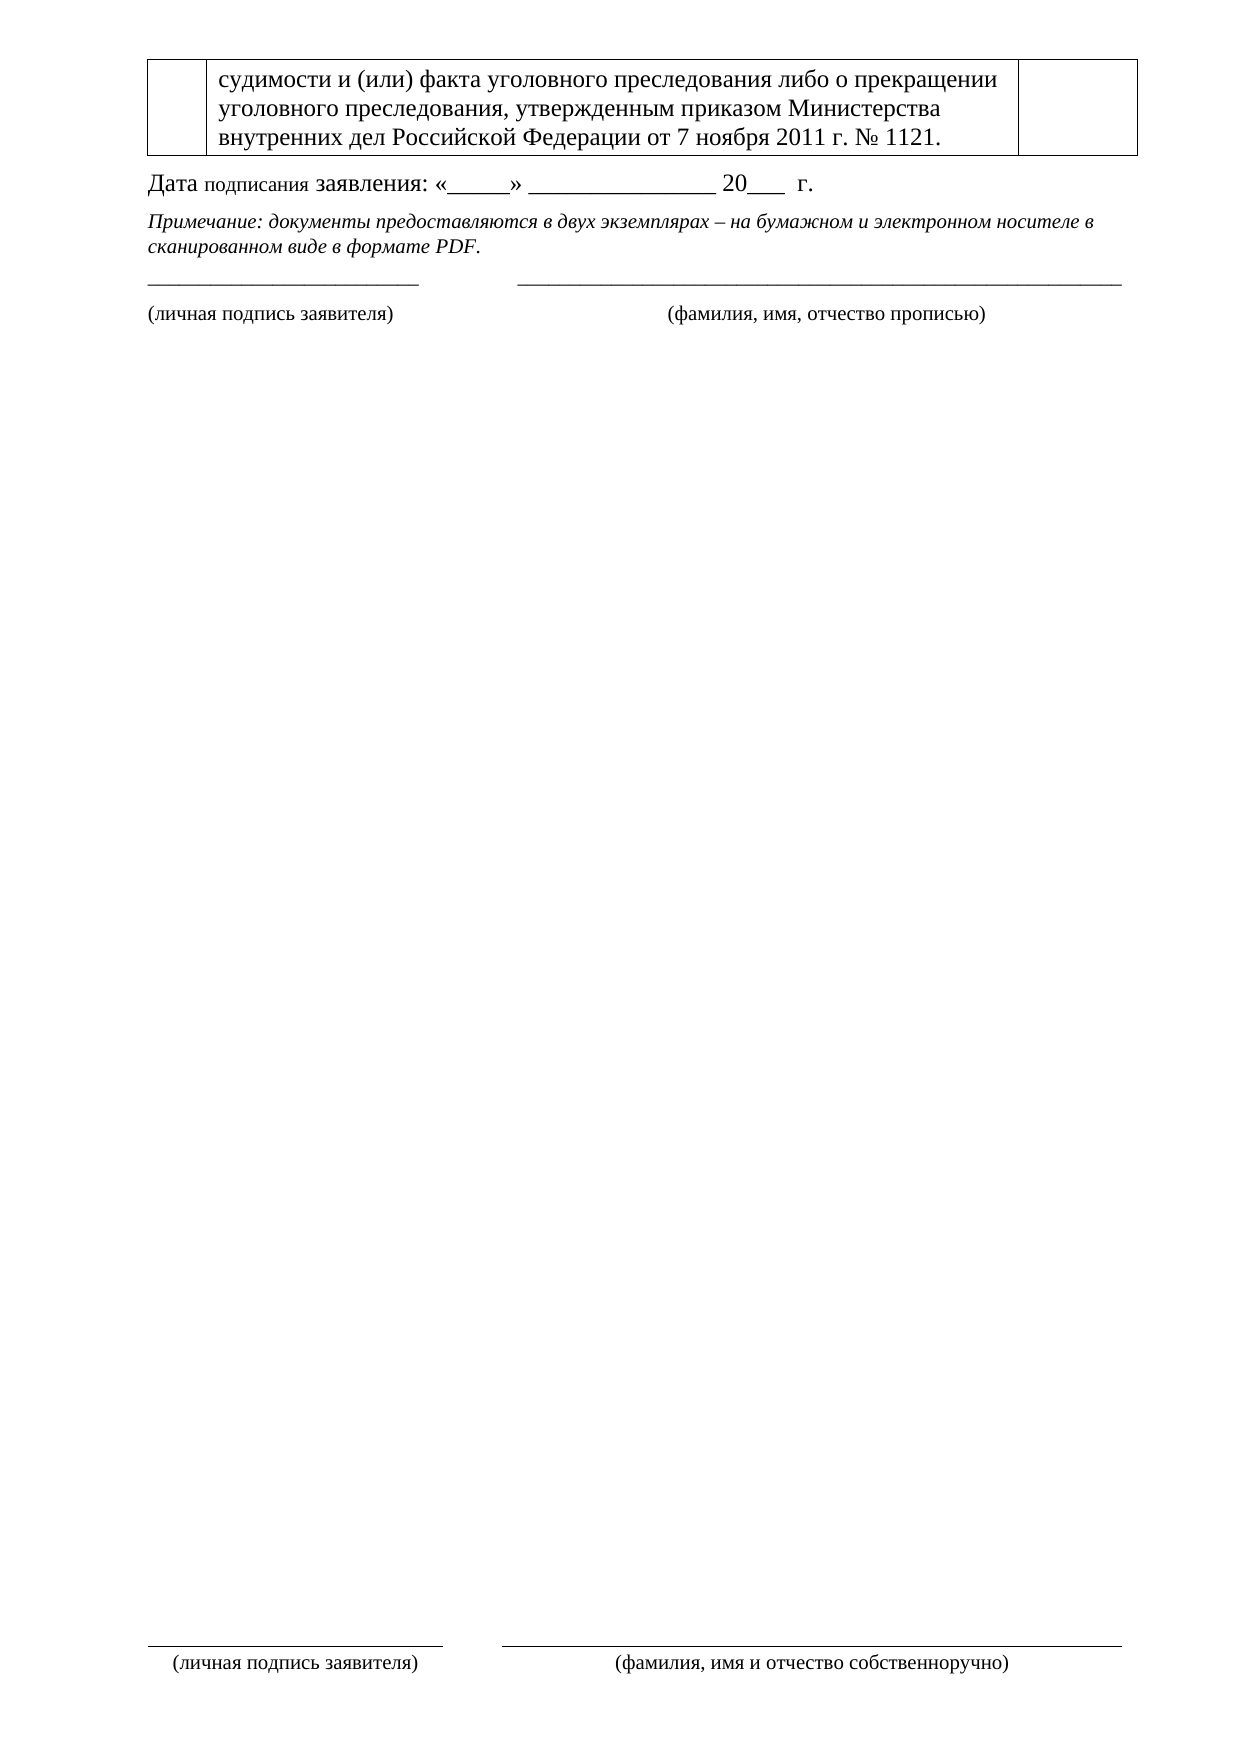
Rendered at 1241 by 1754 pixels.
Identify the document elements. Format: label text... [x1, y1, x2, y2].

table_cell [207, 60, 1018, 155]
table_cell 7 [148, 60, 206, 155]
text Дата подписания заявления: «_____» _______________ 20___ г. [148, 168, 1137, 197]
text Примечание: документы предоставляются в двух экземплярах – на бумажном и электронном носителе в сканированном виде в формате PDF. [148, 209, 1137, 258]
text (личная подпись заявителя) (фамилия, имя, отчество прописью) [148, 300, 1137, 324]
table_cell [1019, 60, 1137, 155]
text __________________________ __________________________________________________________ [148, 264, 1137, 288]
